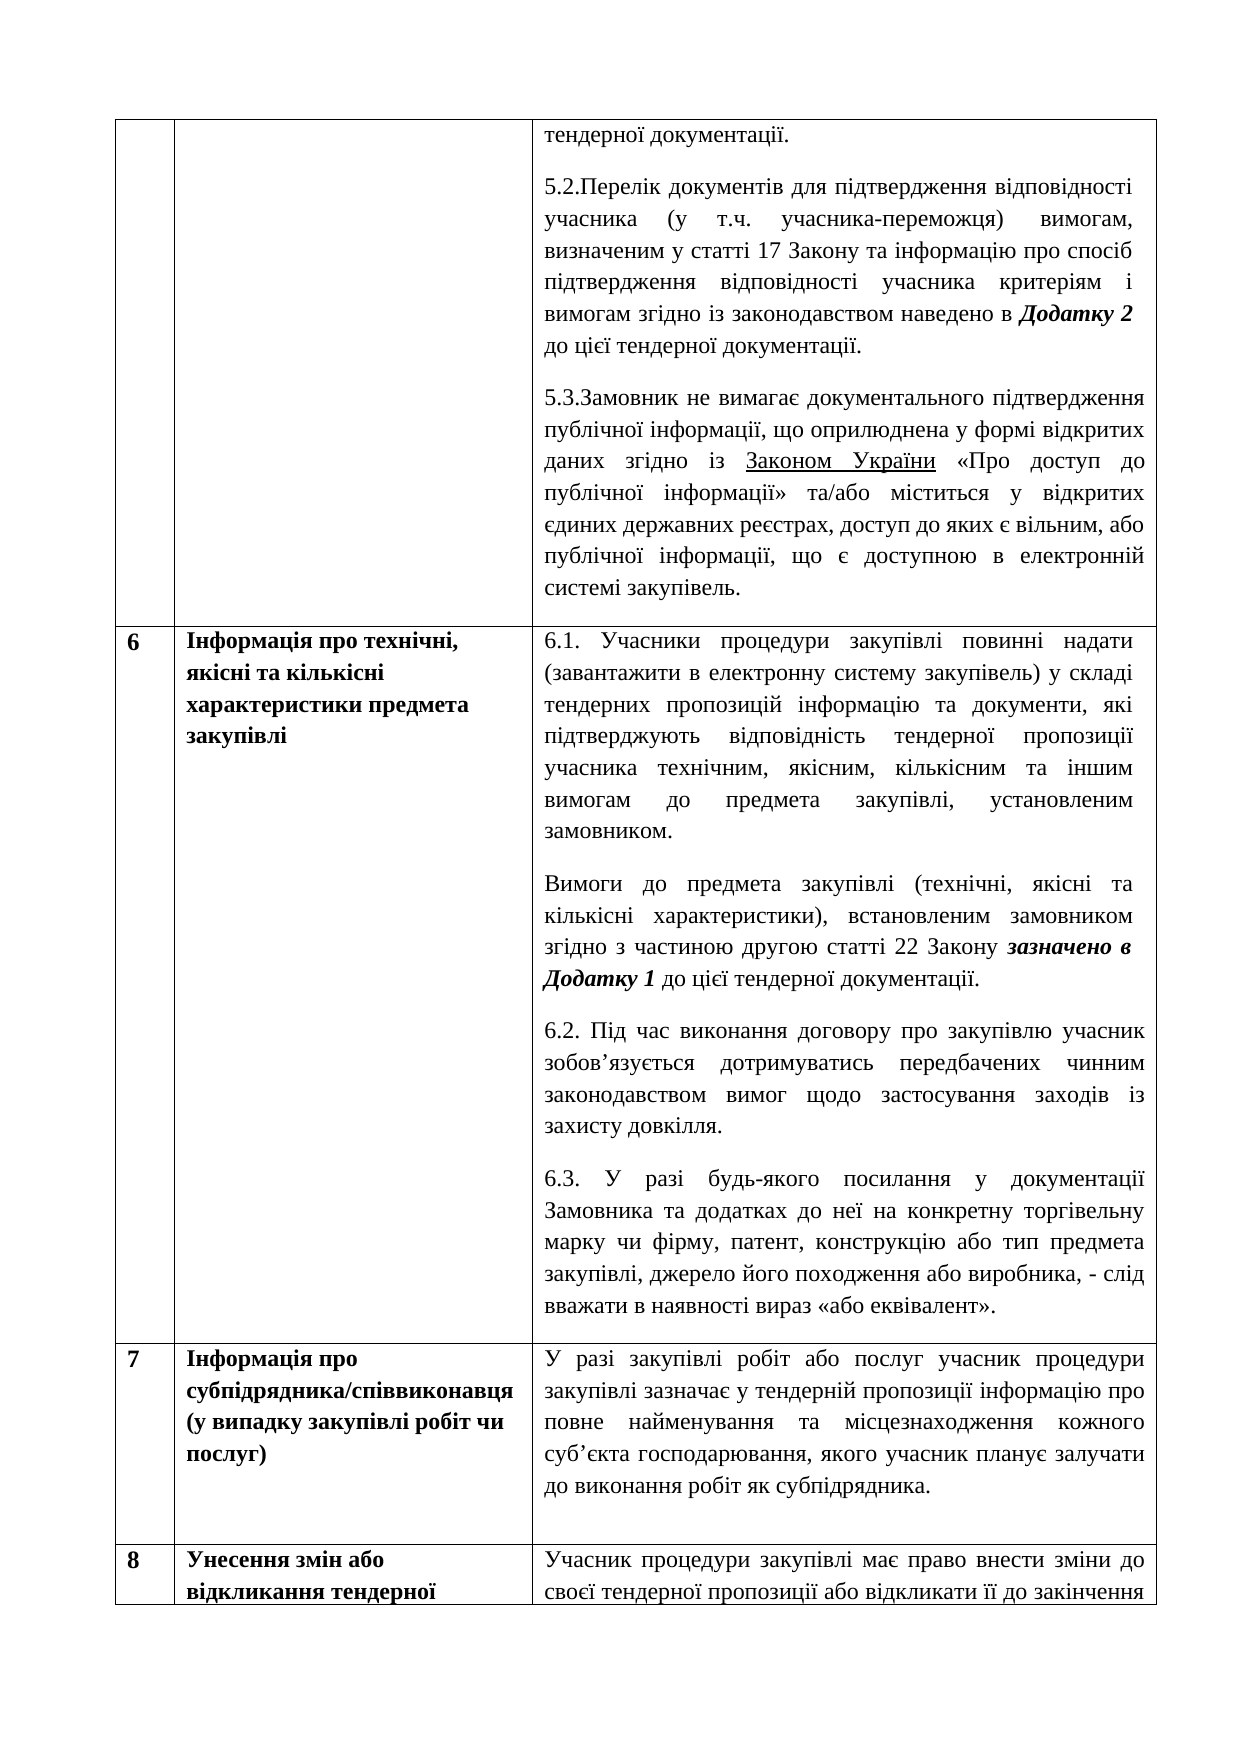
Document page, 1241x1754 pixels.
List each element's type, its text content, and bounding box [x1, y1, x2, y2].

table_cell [175, 1545, 532, 1604]
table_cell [533, 1545, 1156, 1604]
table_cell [175, 120, 532, 626]
table_cell 6.1. Учасники процедури закупівлі повинні надати (завантажити в електронну систему закупівель) у складі тендерних пропозицій інформацію та документи, які підтверджують відповідність тендерної пропозиції учасника технічним, якісним, кількісним та іншим вимогам до предмета закупівлі, установленим замовником. Вимоги до предмета закупівлі (технічні, якісні та кількісні характеристики), встановленим замовником згідно з частиною другою статті 22 Закону зазначено в Додатку 1 до цієї тендерної документації. 6.2. Під час виконання договору про закупівлю учасник зобов’язується дотримуватись передбачених чинним законодавством вимог щодо застосування заходів із захисту довкілля. 6.3. У разі будь-якого посилання у документації Замовника та додатках до неї на конкретну торгівельну марку чи фірму, патент, конструкцію або тип предмета закупівлі, джерело його походження або виробника, - слід вважати в наявності вираз «або еквівалент». [533, 627, 1156, 1343]
table_cell 7 [116, 1344, 174, 1544]
table_cell 6 [116, 627, 174, 1343]
table_cell Інформація про технічні, якісні та кількісні характеристики предмета закупівлі [175, 627, 532, 1343]
table_cell 5 [116, 120, 174, 626]
table_cell У разі закупівлі робіт або послуг учасник процедури закупівлі зазначає у тендерній пропозиції інформацію про повне найменування та місцезнаходження кожного суб’єкта господарювання, якого учасник планує залучати до виконання робіт як субпідрядника. [533, 1344, 1156, 1544]
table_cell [533, 120, 1156, 626]
table_cell Інформація про субпідрядника/співвиконавця (у випадку закупівлі робіт чи послуг) [175, 1344, 532, 1544]
table_cell 8 [116, 1545, 174, 1604]
